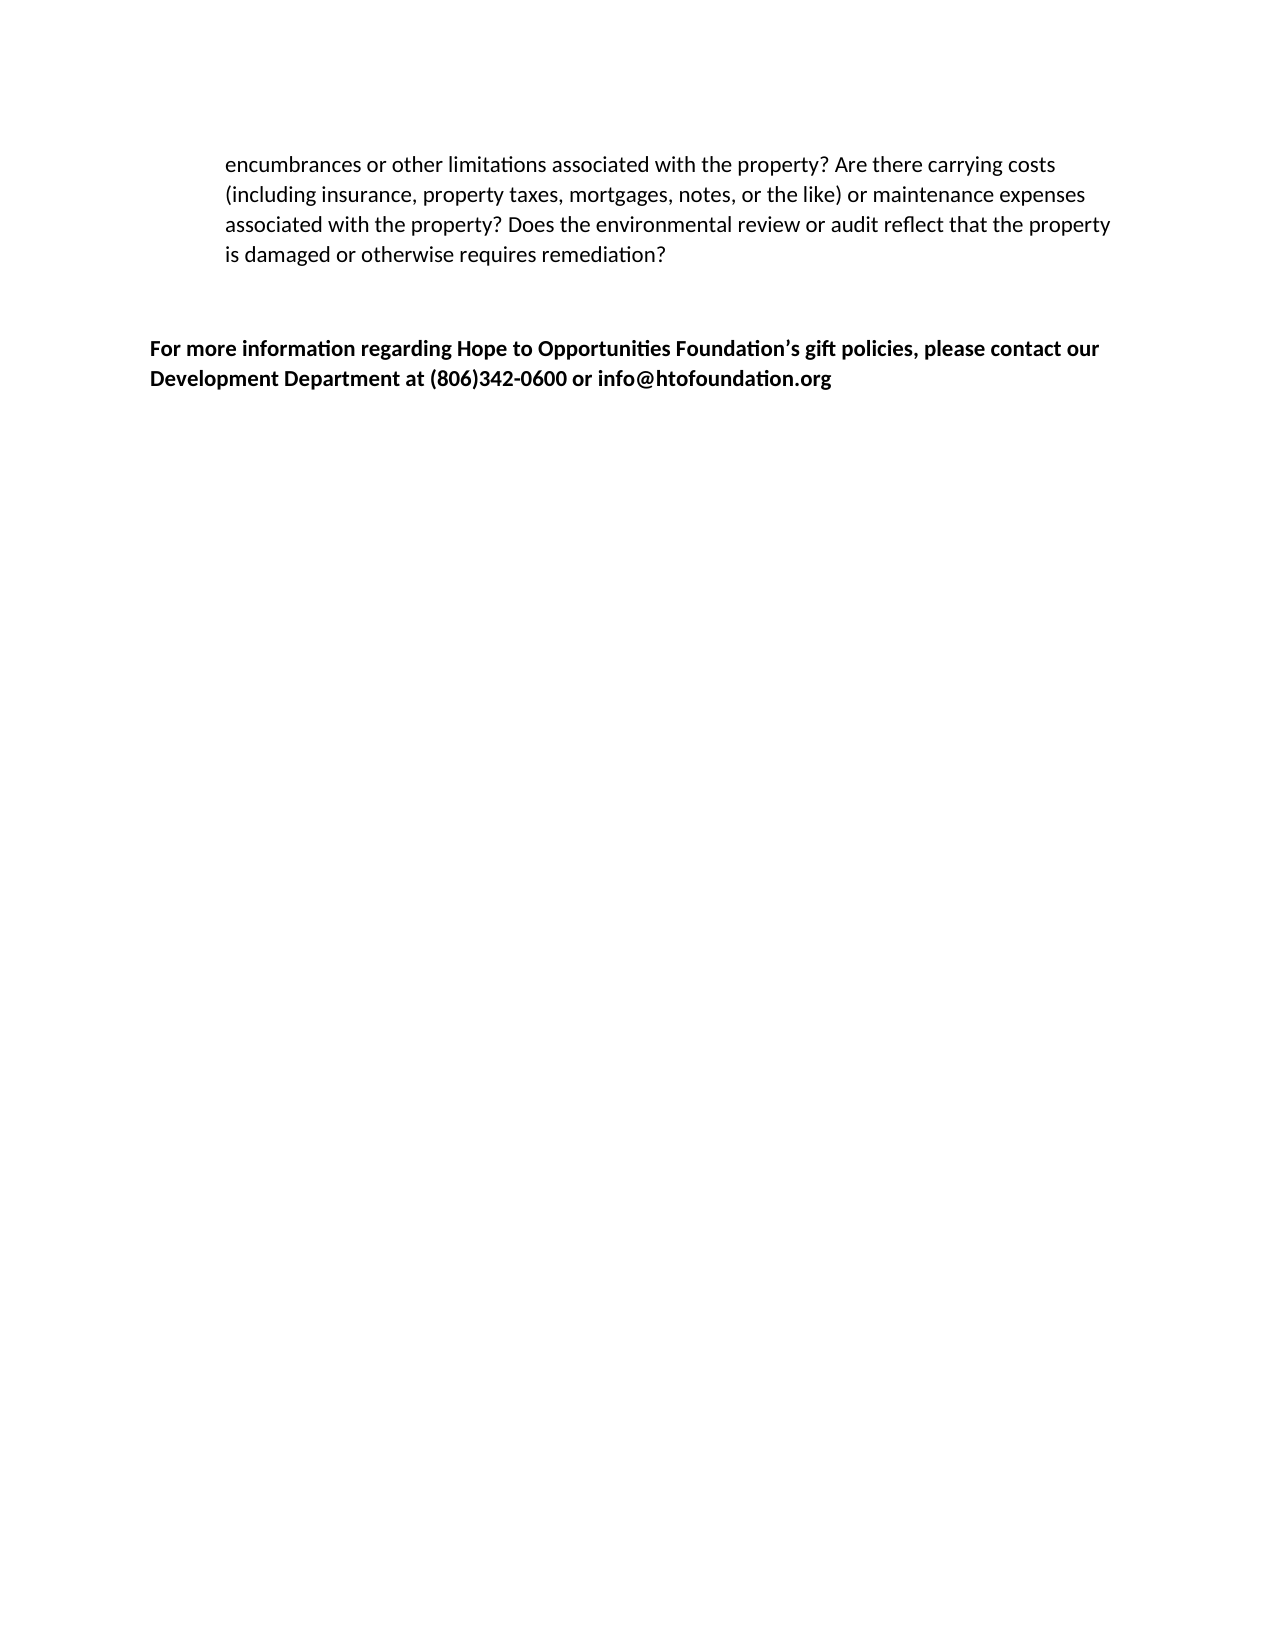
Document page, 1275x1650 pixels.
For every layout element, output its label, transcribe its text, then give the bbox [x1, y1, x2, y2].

text For more information regarding Hope to Opportunities Foundation’s gift policies, please contact our Development Department at (806)342-0600 or info@htofoundation.org [150, 334, 1125, 393]
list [187, 150, 1125, 269]
